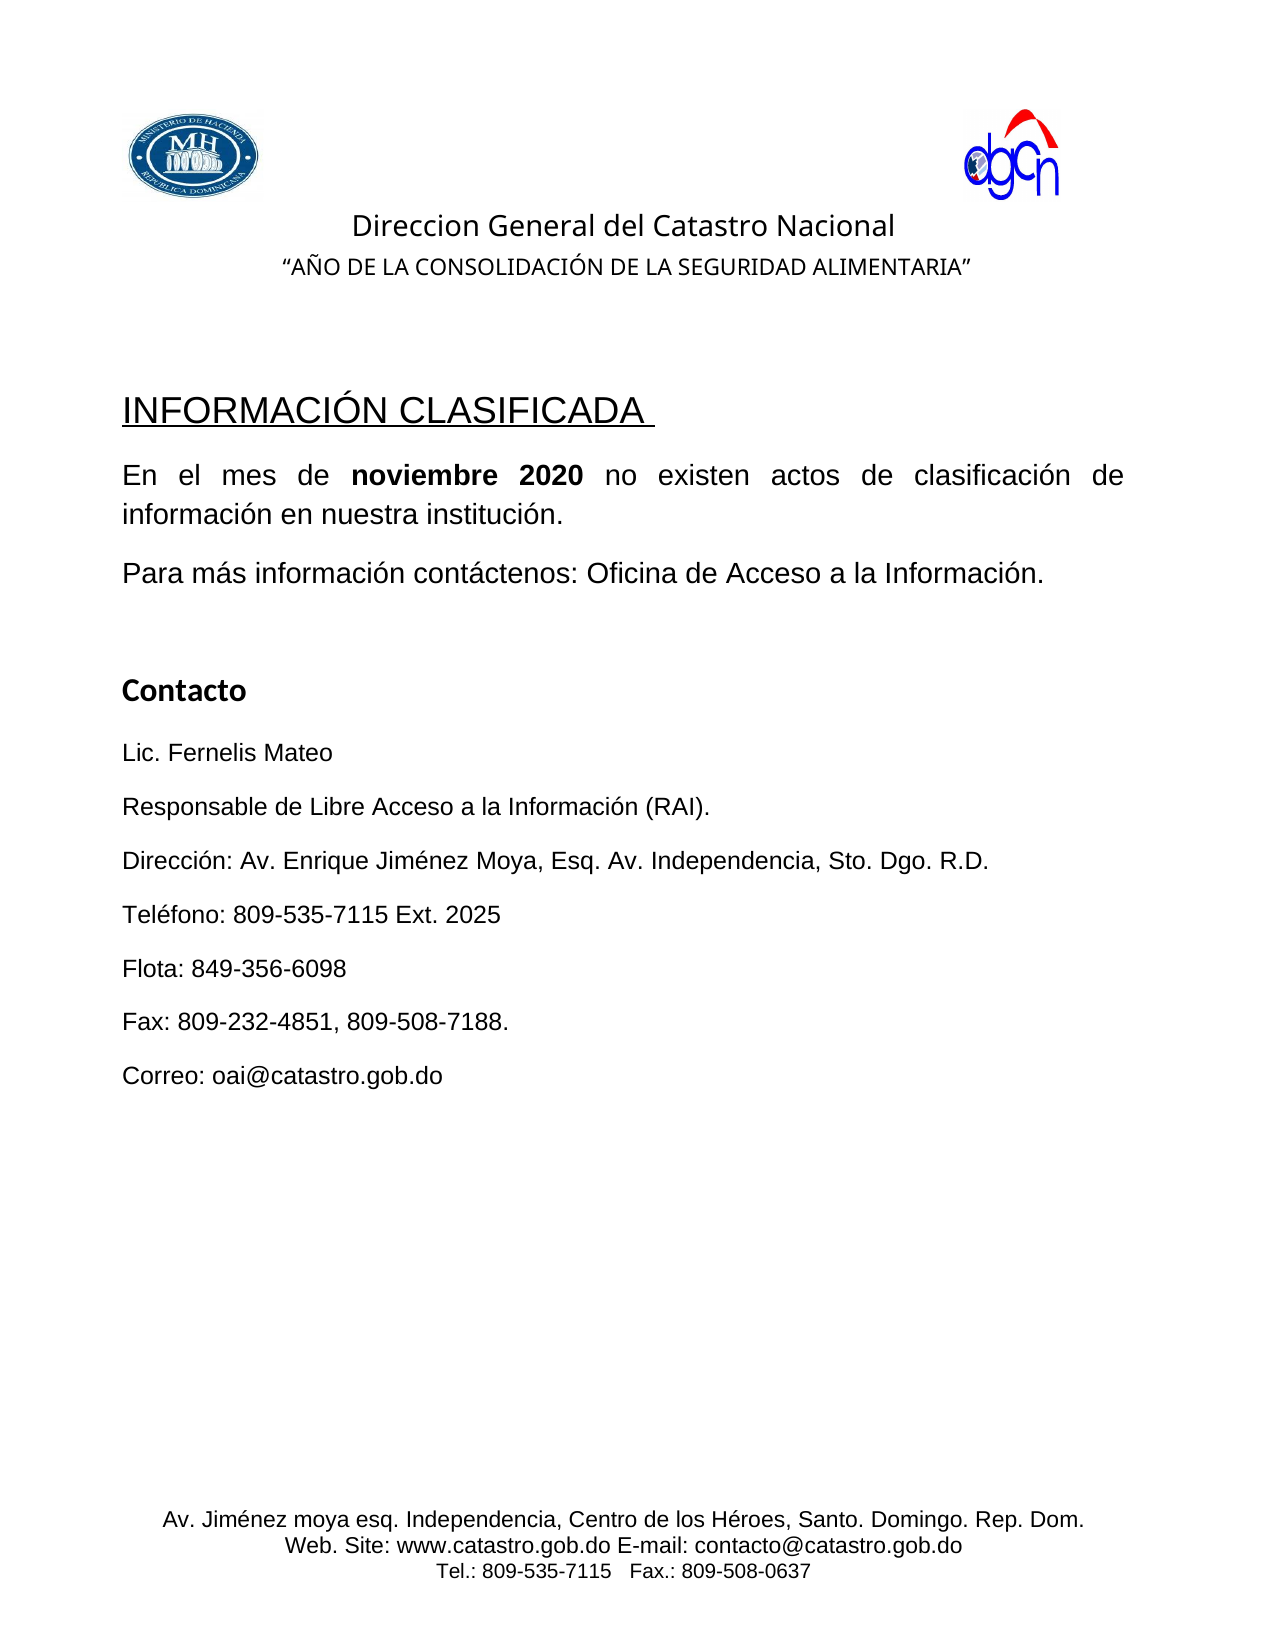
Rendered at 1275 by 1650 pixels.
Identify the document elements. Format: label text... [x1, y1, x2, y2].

picture [121, 109, 264, 202]
text Responsable de Libre Acceso a la Información (RAI). [122, 792, 1125, 821]
text Correo: oai@catastro.gob.do [122, 1061, 1125, 1090]
text INFORMACIÓN CLASIFICADA [122, 388, 1125, 431]
text En el mes de noviembre 2020 no existen actos de clasificación de información en nuestra institución. [122, 458, 1125, 530]
text Flota: 849-356-6098 [122, 953, 1125, 982]
text Dirección: Av. Enrique Jiménez Moya, Esq. Av. Independencia, Sto. Dgo. R.D. [122, 846, 1125, 874]
text Teléfono: 809-535-7115 Ext. 2025 [122, 900, 1125, 928]
text Lic. Fernelis Mateo [122, 738, 1125, 767]
text Para más información contáctenos: Oficina de Acceso a la Información. [122, 556, 1125, 590]
text Contacto [122, 669, 1125, 709]
picture [962, 109, 1061, 202]
text Fax: 809-232-4851, 809-508-7188. [122, 1007, 1125, 1036]
